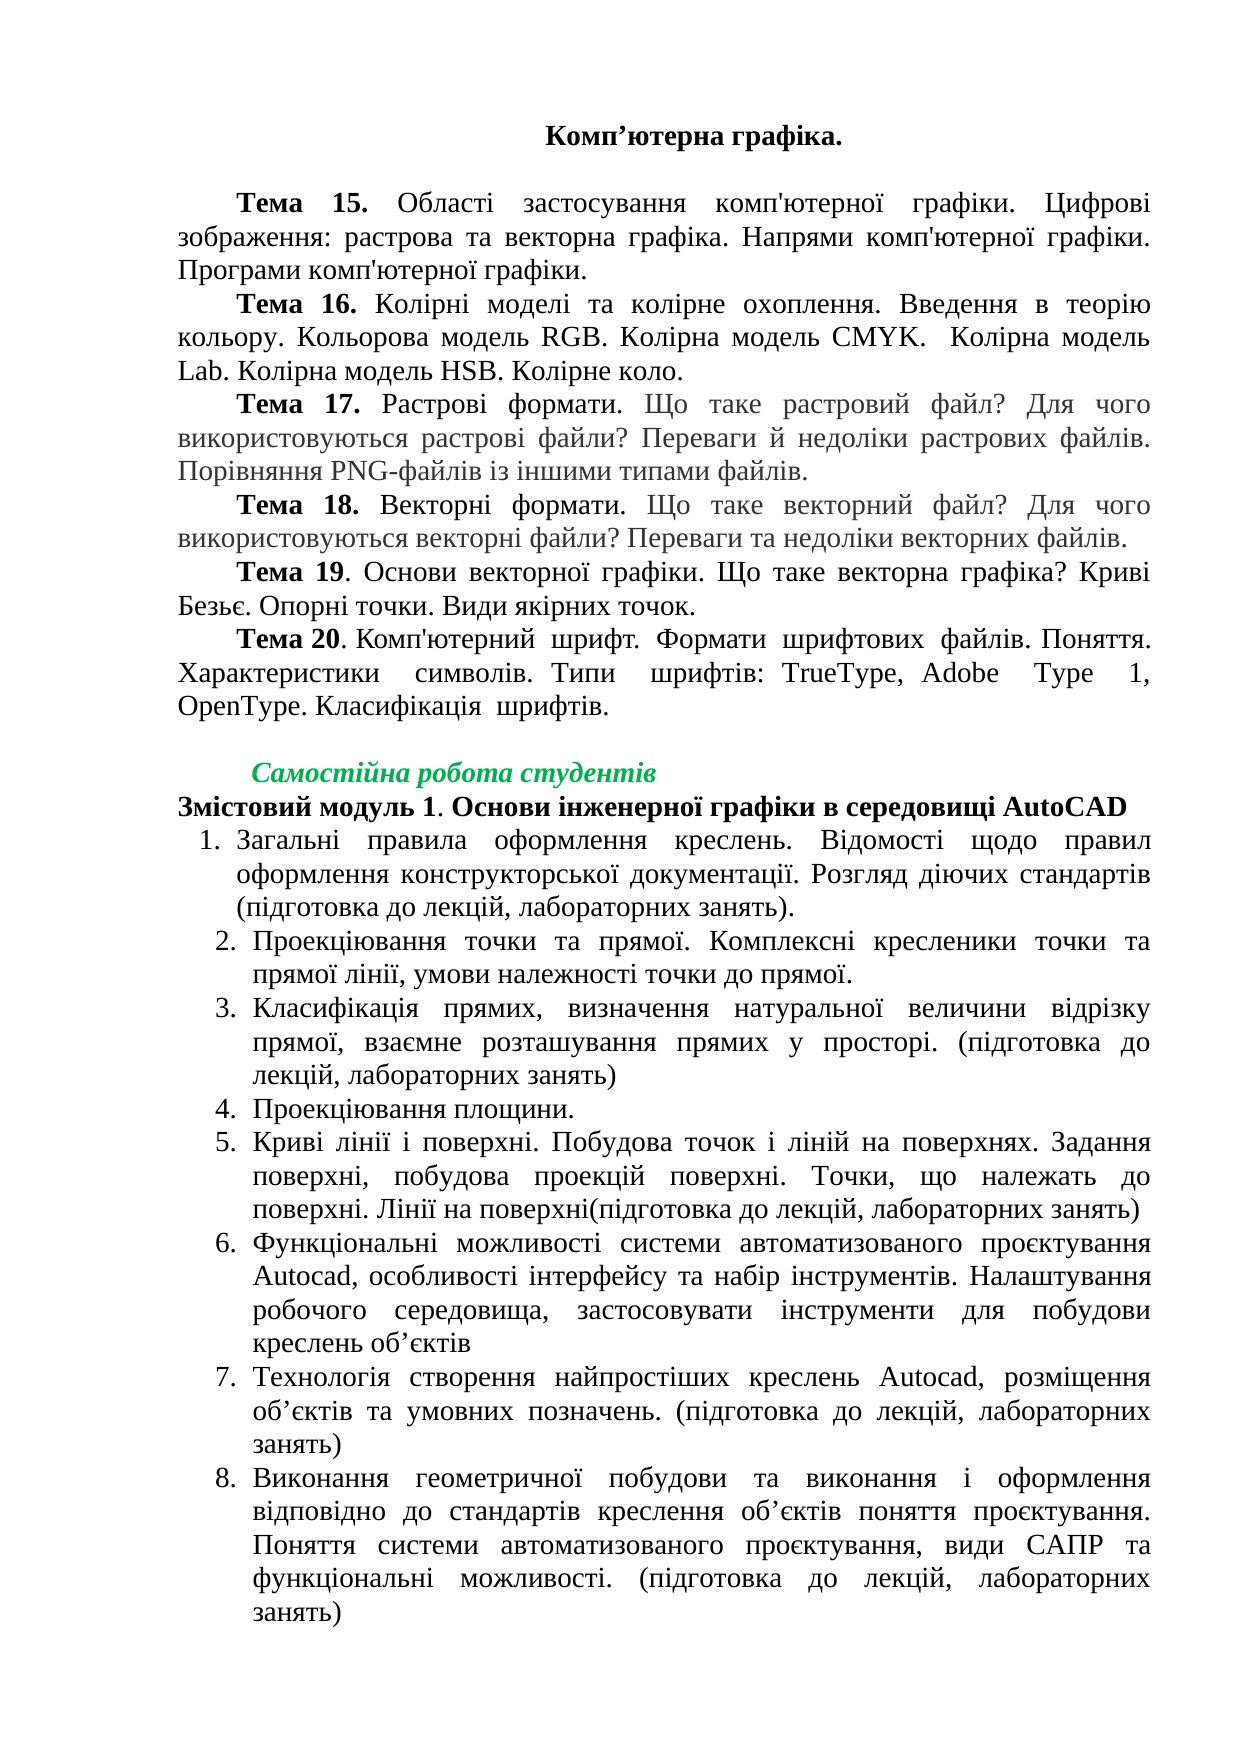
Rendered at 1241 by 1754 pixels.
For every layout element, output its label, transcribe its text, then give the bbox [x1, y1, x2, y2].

list Загальні правила оформлення креслень. Відомості щодо правил оформлення конструкторської документації. Розгляд діючих стандартів (підготовка до лекцій, лабораторних занять). [199, 822, 1152, 923]
text Тема 16. Колірні моделі та колірне охоплення. Введення в теорію кольору. Кольорова модель RGB. Колірна модель CMYK. Колірна модель Lab. Колірна модель HSB. Колірне коло. [177, 286, 1152, 386]
text Тема 20. Комп'ютерний шрифт. Формати шрифтових файлів. Поняття. Характеристики символів. Типи шрифтів: TrueType, Adobe Type 1, OpenType. Класифікація шрифтів. [177, 621, 1152, 722]
list Технологія створення найпростіших креслень Autocad, розміщення об’єктів та умовних позначень. (підготовка до лекцій, лабораторних занять) [215, 1359, 1152, 1460]
list Проекціювання точки та прямої. Комплексні кресленики точки та прямої лінії, умови належності точки до прямої. [215, 923, 1152, 990]
text Самостійна робота студентів [177, 755, 1152, 789]
list Проекціювання площини. [215, 1091, 1152, 1124]
list Виконання геометричної побудови та виконання і оформлення відповідно до стандартів креслення об’єктів поняття проєктування. Поняття системи автоматизованого проєктування, види САПР та функціональні можливості. (підготовка до лекцій, лабораторних занять) [215, 1460, 1152, 1627]
text Змістовий модуль 1. Основи інженерної графіки в середовищі AutoCAD [177, 789, 1152, 822]
list Класифікація прямих, визначення натуральної величини відрізку прямої, взаємне розташування прямих у просторі. (підготовка до лекцій, лабораторних занять) [215, 990, 1152, 1091]
text Тема 19. Основи векторної графіки. Що таке векторна графіка? Криві Безьє. Опорні точки. Види якірних точок. [177, 554, 1152, 621]
text Тема 17. Растрові формати. Що таке растровий файл? Для чого використовуються растрові файли? Переваги й недоліки растрових файлів. Порівняння PNG-файлів із іншими типами файлів. [177, 386, 1152, 487]
text Тема 15. Області застосування комп'ютерної графіки. Цифрові зображення: растрова та векторна графіка. Напрями комп'ютерної графіки. Програми комп'ютерної графіки. [177, 185, 1152, 286]
list Функціональні можливості системи автоматизованого проєктування Autocad, особливості інтерфейсу та набір інструментів. Налаштування робочого середовища, застосовувати інструменти для побудови креслень об’єктів [215, 1225, 1152, 1359]
list Криві лінії і поверхні. Побудова точок і ліній на поверхнях. Задання поверхні, побудова проекцій поверхні. Точки, що належать до поверхні. Лінії на поверхні(підготовка до лекцій, лабораторних занять) [215, 1124, 1152, 1225]
text Комп’ютерна графіка. [177, 118, 1152, 152]
text Тема 18. Векторні формати. Що таке векторний файл? Для чого використовуються векторні файли? Переваги та недоліки векторних файлів. [177, 487, 1152, 554]
